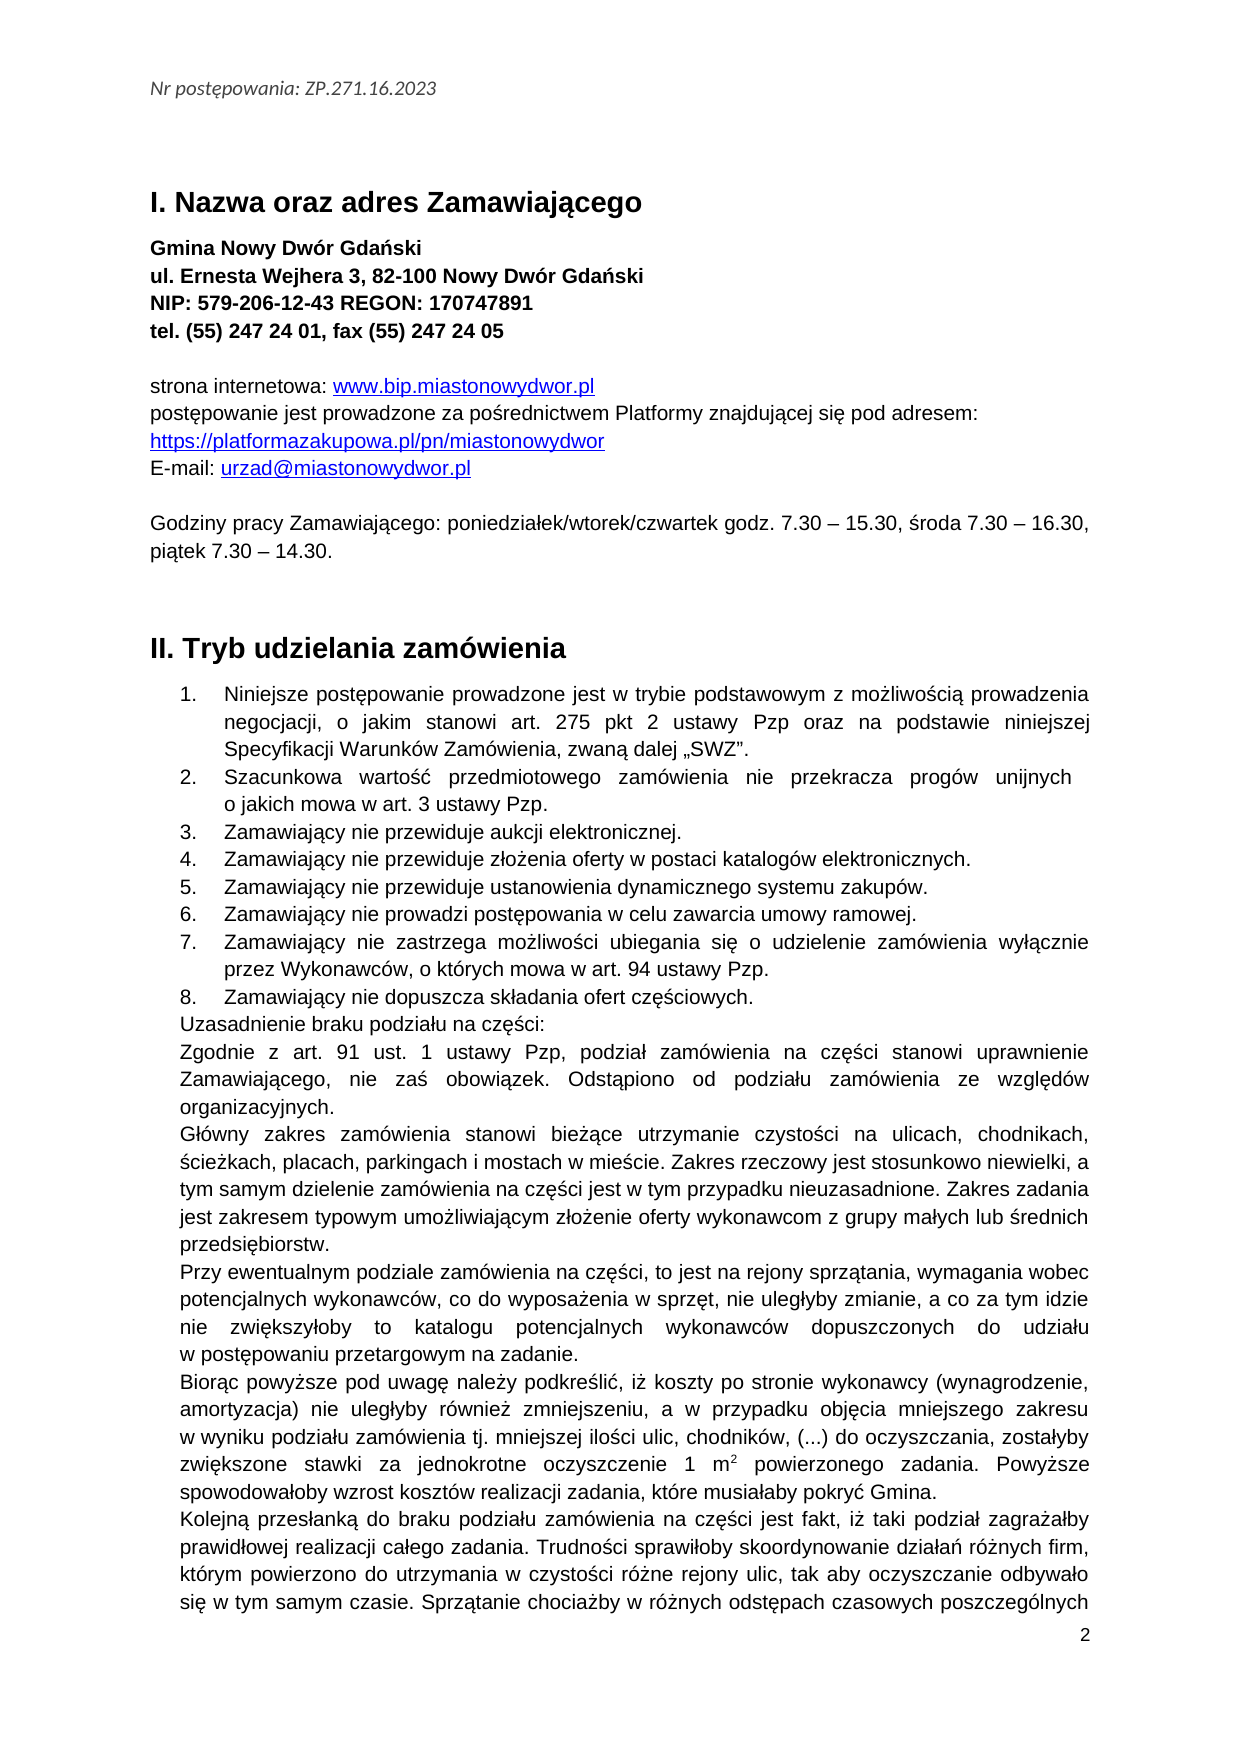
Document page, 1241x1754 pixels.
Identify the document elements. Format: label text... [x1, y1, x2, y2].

text Biorąc powyższe pod uwagę należy podkreślić, iż koszty po stronie wykonawcy (wynagrodzenie, amortyzacja) nie uległyby również zmniejszeniu, a w przypadku objęcia mniejszego zakresu w wyniku podziału zamówienia tj. mniejszej ilości ulic, chodników, (...) do oczyszczania, zostałyby zwiększone stawki za jednokrotne oczyszczenie 1 m2 powierzonego zadania. Powyższe spowodowałoby wzrost kosztów realizacji zadania, które musiałaby pokryć Gmina. [179, 1370, 1090, 1504]
text Główny zakres zamówienia stanowi bieżące utrzymanie czystości na ulicach, chodnikach, ścieżkach, placach, parkingach i mostach w mieście. Zakres rzeczowy jest stosunkowo niewielki, a tym samym dzielenie zamówienia na części jest w tym przypadku nieuzasadnione. Zakres zadania jest zakresem typowym umożliwiającym złożenie oferty wykonawcom z grupy małych lub średnich przedsiębiorstw. [179, 1122, 1090, 1256]
text tel. (55) 247 24 01, fax (55) 247 24 05 [150, 319, 1090, 343]
list Zamawiający nie zastrzega możliwości ubiegania się o udzielenie zamówienia wyłącznie przez Wykonawców, o których mowa w art. 94 ustawy Pzp. [179, 930, 1090, 981]
text Uzasadnienie braku podziału na części: [179, 1012, 1090, 1036]
list Zamawiający nie przewiduje złożenia oferty w postaci katalogów elektronicznych. [179, 847, 1090, 871]
text Gmina Nowy Dwór Gdański [150, 236, 1090, 260]
list Niniejsze postępowanie prowadzone jest w trybie podstawowym z możliwością prowadzenia negocjacji, o jakim stanowi art. 275 pkt 2 ustawy Pzp oraz na podstawie niniejszej Specyfikacji Warunków Zamówienia, zwaną dalej „SWZ”. [179, 682, 1090, 761]
list Zamawiający nie przewiduje aukcji elektronicznej. [179, 820, 1090, 844]
text E-mail: urzad@miastonowydwor.pl [150, 456, 1090, 480]
text postępowanie jest prowadzone za pośrednictwem Platformy znajdującej się pod adresem: https://platformazakupowa.pl/pn/miastonowydwor [150, 401, 1090, 453]
list Szacunkowa wartość przedmiotowego zamówienia nie przekracza progów unijnych o jakich mowa w art. 3 ustawy Pzp. [179, 765, 1090, 816]
text Zgodnie z art. 91 ust. 1 ustawy Pzp, podział zamówienia na części stanowi uprawnienie Zamawiającego, nie zaś obowiązek. Odstąpiono od podziału zamówienia ze względów organizacyjnych. [179, 1040, 1090, 1119]
text ul. Ernesta Wejhera 3, 82-100 Nowy Dwór Gdański [150, 264, 1090, 288]
text strona internetowa: www.bip.miastonowydwor.pl [150, 374, 1090, 398]
list Zamawiający nie przewiduje ustanowienia dynamicznego systemu zakupów. [179, 875, 1090, 899]
subtitle II. Tryb udzielania zamówienia [150, 631, 1090, 665]
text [179, 1507, 1090, 1614]
list Zamawiający nie prowadzi postępowania w celu zawarcia umowy ramowej. [179, 902, 1090, 926]
text NIP: 579-206-12-43 REGON: 170747891 [150, 291, 1090, 315]
text Przy ewentualnym podziale zamówienia na części, to jest na rejony sprzątania, wymagania wobec potencjalnych wykonawców, co do wyposażenia w sprzęt, nie uległyby zmianie, a co za tym idzie nie zwiększyłoby to katalogu potencjalnych wykonawców dopuszczonych do udziału w postępowaniu przetargowym na zadanie. [179, 1260, 1090, 1366]
subtitle I. Nazwa oraz adres Zamawiającego [150, 185, 1090, 219]
text Godziny pracy Zamawiającego: poniedziałek/wtorek/czwartek godz. 7.30 – 15.30, środa 7.30 – 16.30, piątek 7.30 – 14.30. [150, 511, 1090, 563]
list Zamawiający nie dopuszcza składania ofert częściowych. [179, 985, 1090, 1009]
